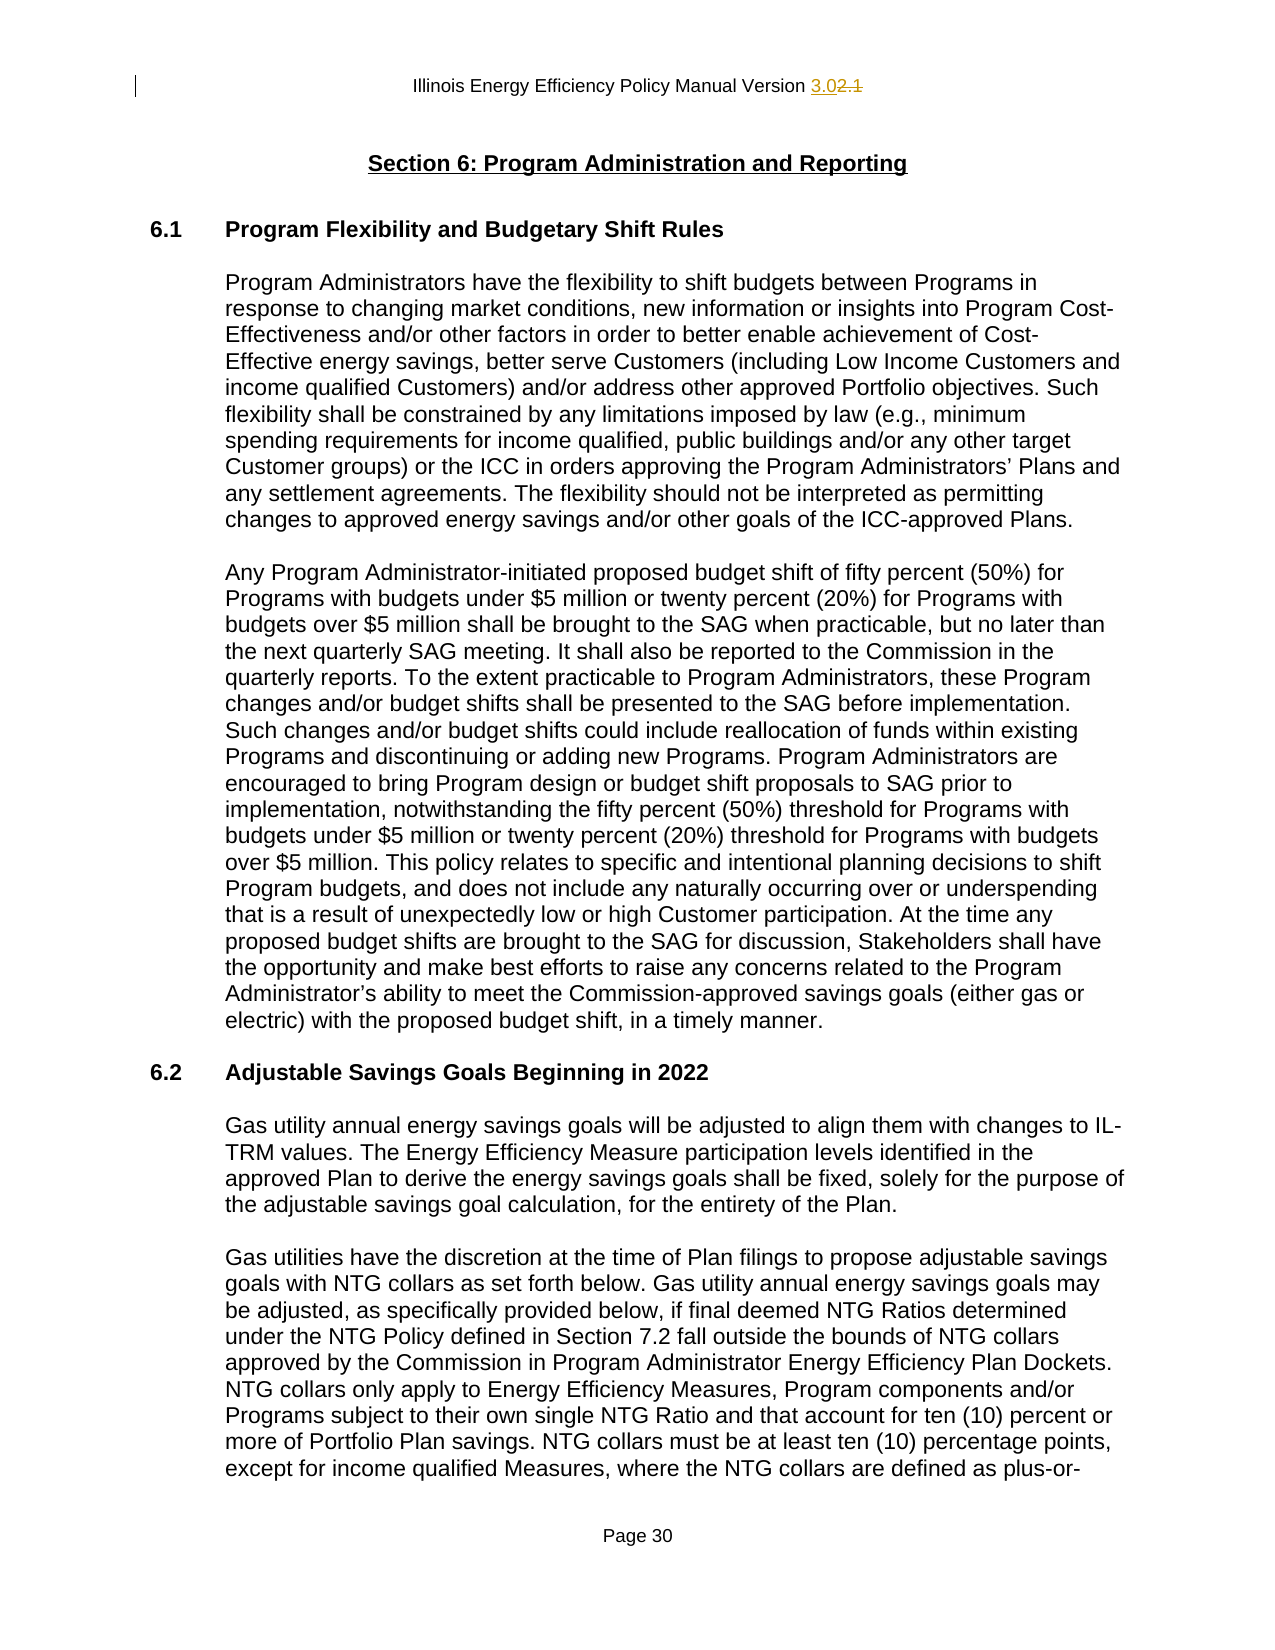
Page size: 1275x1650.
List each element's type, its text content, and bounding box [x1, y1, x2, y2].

subtitle 6.1 Program Flexibility and Budgetary Shift Rules [150, 216, 1125, 242]
subtitle 6.2 Adjustable Savings Goals Beginning in 2022 [150, 1059, 1125, 1086]
subtitle Section 6: Program Administration and Reporting [150, 150, 1125, 216]
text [225, 1244, 1125, 1481]
text Program Administrators have the flexibility to shift budgets between Programs in response to changing market conditions, new information or insights into Program Cost-Effectiveness and/or other factors in order to better enable achievement of Cost-Effective energy savings, better serve Customers (including Low Income Customers and income qualified Customers) and/or address other approved Portfolio objectives. Such flexibility shall be constrained by any limitations imposed by law (e.g., minimum spending requirements for income qualified, public buildings and/or any other target Customer groups) or the ICC in orders approving the Program Administrators’ Plans and any settlement agreements. The flexibility should not be interpreted as permitting changes to approved energy savings and/or other goals of the ICC-approved Plans. [225, 269, 1125, 532]
text Any Program Administrator-initiated proposed budget shift of fifty percent (50%) for Programs with budgets under $5 million or twenty percent (20%) for Programs with budgets over $5 million shall be brought to the SAG when practicable, but no later than the next quarterly SAG meeting. It shall also be reported to the Commission in the quarterly reports. To the extent practicable to Program Administrators, these Program changes and/or budget shifts shall be presented to the SAG before implementation. Such changes and/or budget shifts could include reallocation of funds within existing Programs and discontinuing or adding new Programs. Program Administrators are encouraged to bring Program design or budget shift proposals to SAG prior to implementation, notwithstanding the fifty percent (50%) threshold for Programs with budgets under $5 million or twenty percent (20%) threshold for Programs with budgets over $5 million. This policy relates to specific and intentional planning decisions to shift Program budgets, and does not include any naturally occurring over or underspending that is a result of unexpectedly low or high Customer participation. At the time any proposed budget shifts are brought to the SAG for discussion, Stakeholders shall have the opportunity and make best efforts to raise any concerns related to the Program Administrator’s ability to meet the Commission-approved savings goals (either gas or electric) with the proposed budget shift, in a timely manner. [225, 559, 1125, 1033]
text Gas utility annual energy savings goals will be adjusted to align them with changes to IL-TRM values. The Energy Efficiency Measure participation levels identified in the approved Plan to derive the energy savings goals shall be fixed, solely for the purpose of the adjustable savings goal calculation, for the entirety of the Plan. [225, 1112, 1125, 1217]
